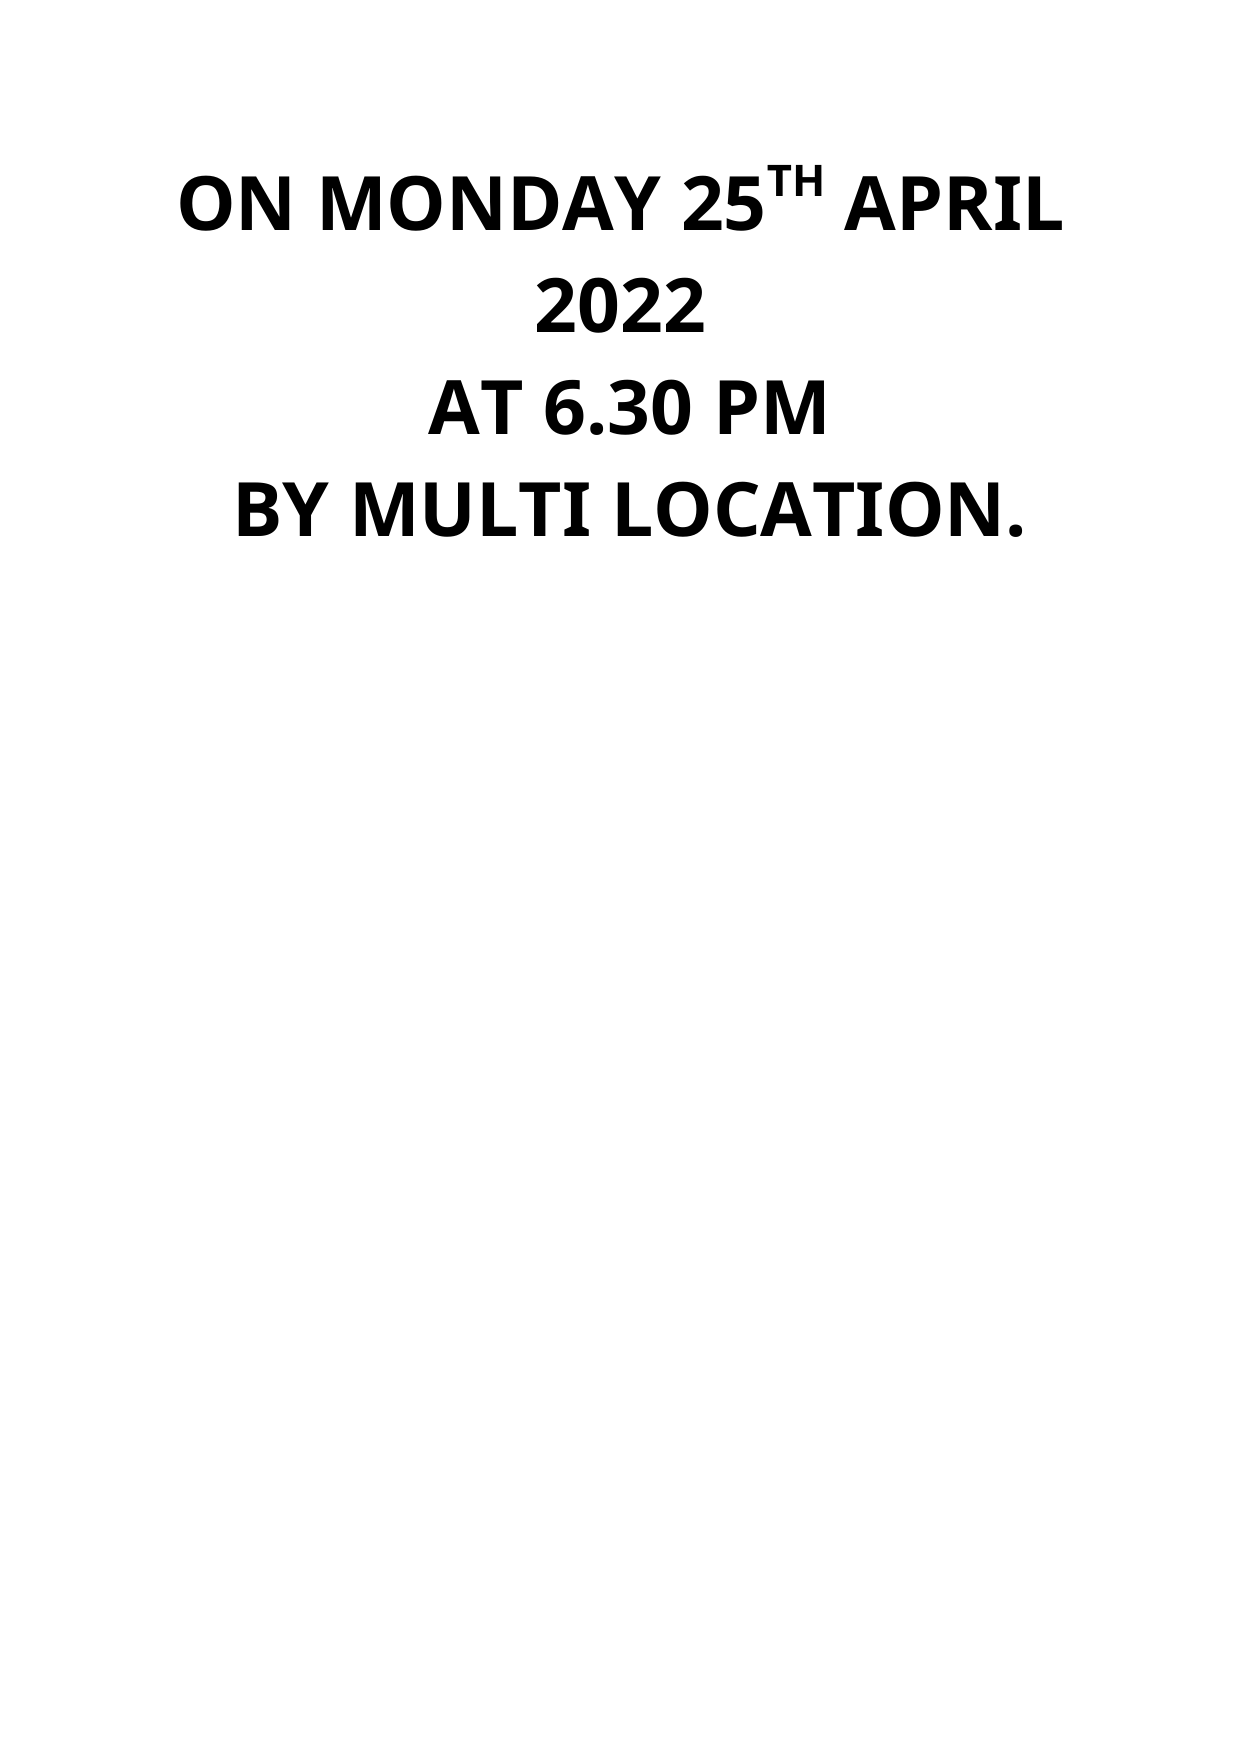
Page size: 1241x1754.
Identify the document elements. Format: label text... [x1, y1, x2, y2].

text AT 6.30 PM [150, 354, 1090, 457]
text BY MULTI LOCATION. [150, 457, 1090, 559]
text ON MONDAY 25TH APRIL 2022 [150, 150, 1090, 354]
